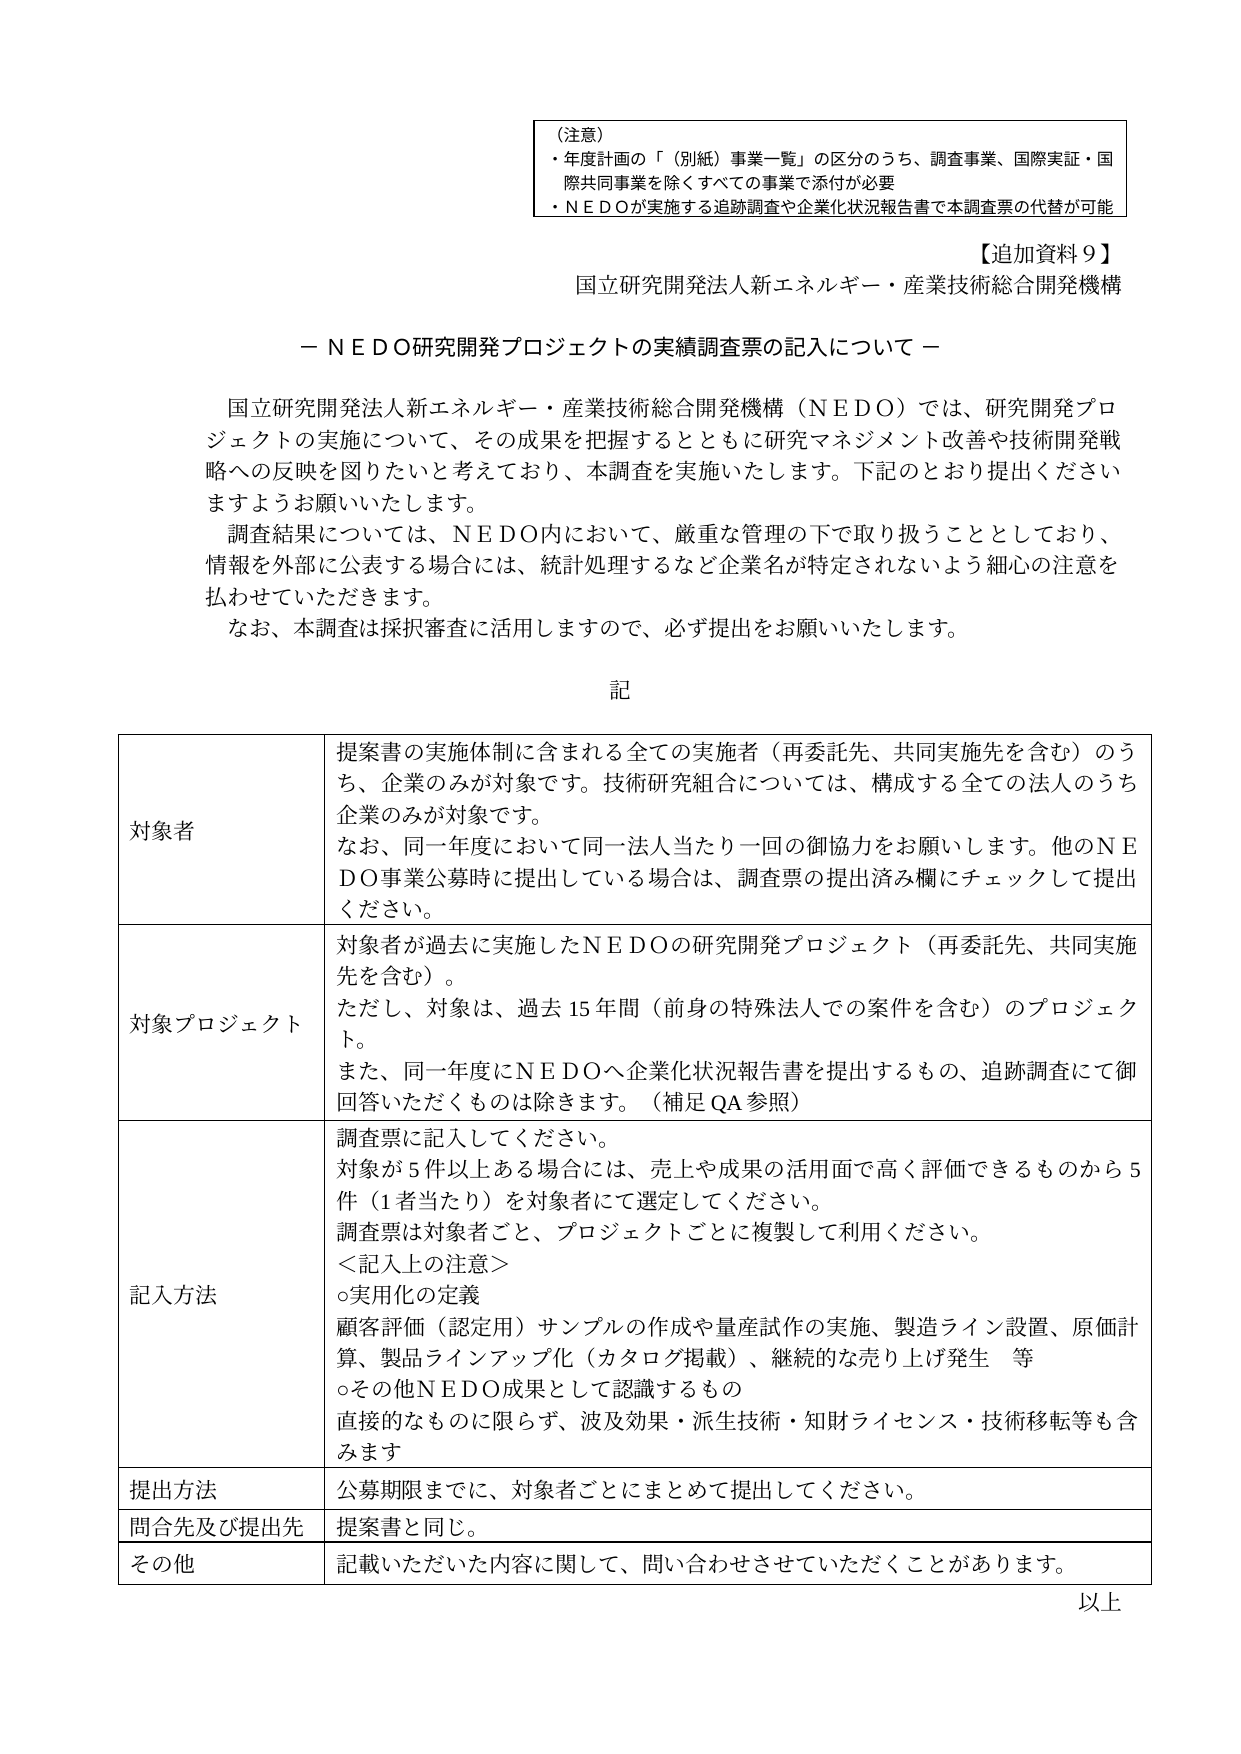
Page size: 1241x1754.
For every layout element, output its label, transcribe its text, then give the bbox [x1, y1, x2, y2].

text 以上 [118, 1585, 1122, 1617]
text 国立研究開発法人新エネルギー・産業技術総合開発機構 [118, 269, 1122, 300]
table_header 対象者 [119, 735, 324, 924]
table_cell 提出方法 [119, 1468, 324, 1509]
table_header 提案書の実施体制に含まれる全ての実施者（再委託先、共同実施先を含む）のうち、企業のみが対象です。技術研究組合については、構成する全ての法人のうち企業のみが対象です。 なお、同一年度において同一法人当たり一回の御協力をお願いします。他のＮＥＤＯ事業公募時に提出している場合は、調査票の提出済み欄にチェックして提出ください。 [325, 735, 1151, 924]
table_cell 記載いただいた内容に関して、問い合わせさせていただくことがあります。 [325, 1543, 1151, 1584]
table_cell 調査票に記入してください。 対象が5件以上ある場合には、売上や成果の活用面で高く評価できるものから5件（1者当たり）を対象者にて選定してください。 調査票は対象者ごと、プロジェクトごとに複製して利用ください。 ＜記入上の注意＞ ○実用化の定義 顧客評価（認定用）サンプルの作成や量産試作の実施、製造ライン設置、原価計算、製品ラインアップ化（カタログ掲載）、継続的な売り上げ発生 等 ○その他ＮＥＤＯ成果として認識するもの 直接的なものに限らず、波及効果・派生技術・知財ライセンス・技術移転等も含みます [325, 1121, 1151, 1467]
table_cell 対象プロジェクト [119, 925, 324, 1120]
text 調査結果については、ＮＥＤＯ内において、厳重な管理の下で取り扱うこととしており、情報を外部に公表する場合には、統計処理するなど企業名が特定されないよう細心の注意を払わせていただきます。 [206, 517, 1122, 612]
table_cell 提案書と同じ。 [325, 1510, 1151, 1541]
table_cell 公募期限までに、対象者ごとにまとめて提出してください。 [325, 1468, 1151, 1509]
text なお、本調査は採択審査に活用しますので、必ず提出をお願いいたします。 [206, 612, 1122, 643]
table_cell 対象者が過去に実施したＮＥＤＯの研究開発プロジェクト（再委託先、共同実施先を含む）。 ただし、対象は、過去15年間（前身の特殊法人での案件を含む）のプロジェクト。 また、同一年度にＮＥＤＯへ企業化状況報告書を提出するもの、追跡調査にて御回答いただくものは除きます。（補足QA参照） [325, 925, 1151, 1120]
table_cell その他 [119, 1543, 324, 1584]
text 記 [118, 673, 1122, 704]
text 【追加資料９】 [118, 237, 1122, 269]
table_cell 記入方法 [119, 1121, 324, 1467]
text － ＮＥＤＯ研究開発プロジェクトの実績調査票の記入について － [118, 330, 1122, 362]
table_cell 問合先及び提出先 [119, 1510, 324, 1541]
text 国立研究開発法人新エネルギー・産業技術総合開発機構（ＮＥＤＯ）では、研究開発プロジェクトの実施について、その成果を把握するとともに研究マネジメント改善や技術開発戦略への反映を図りたいと考えており、本調査を実施いたします。下記のとおり提出くださいますようお願いいたします。 [206, 391, 1122, 517]
